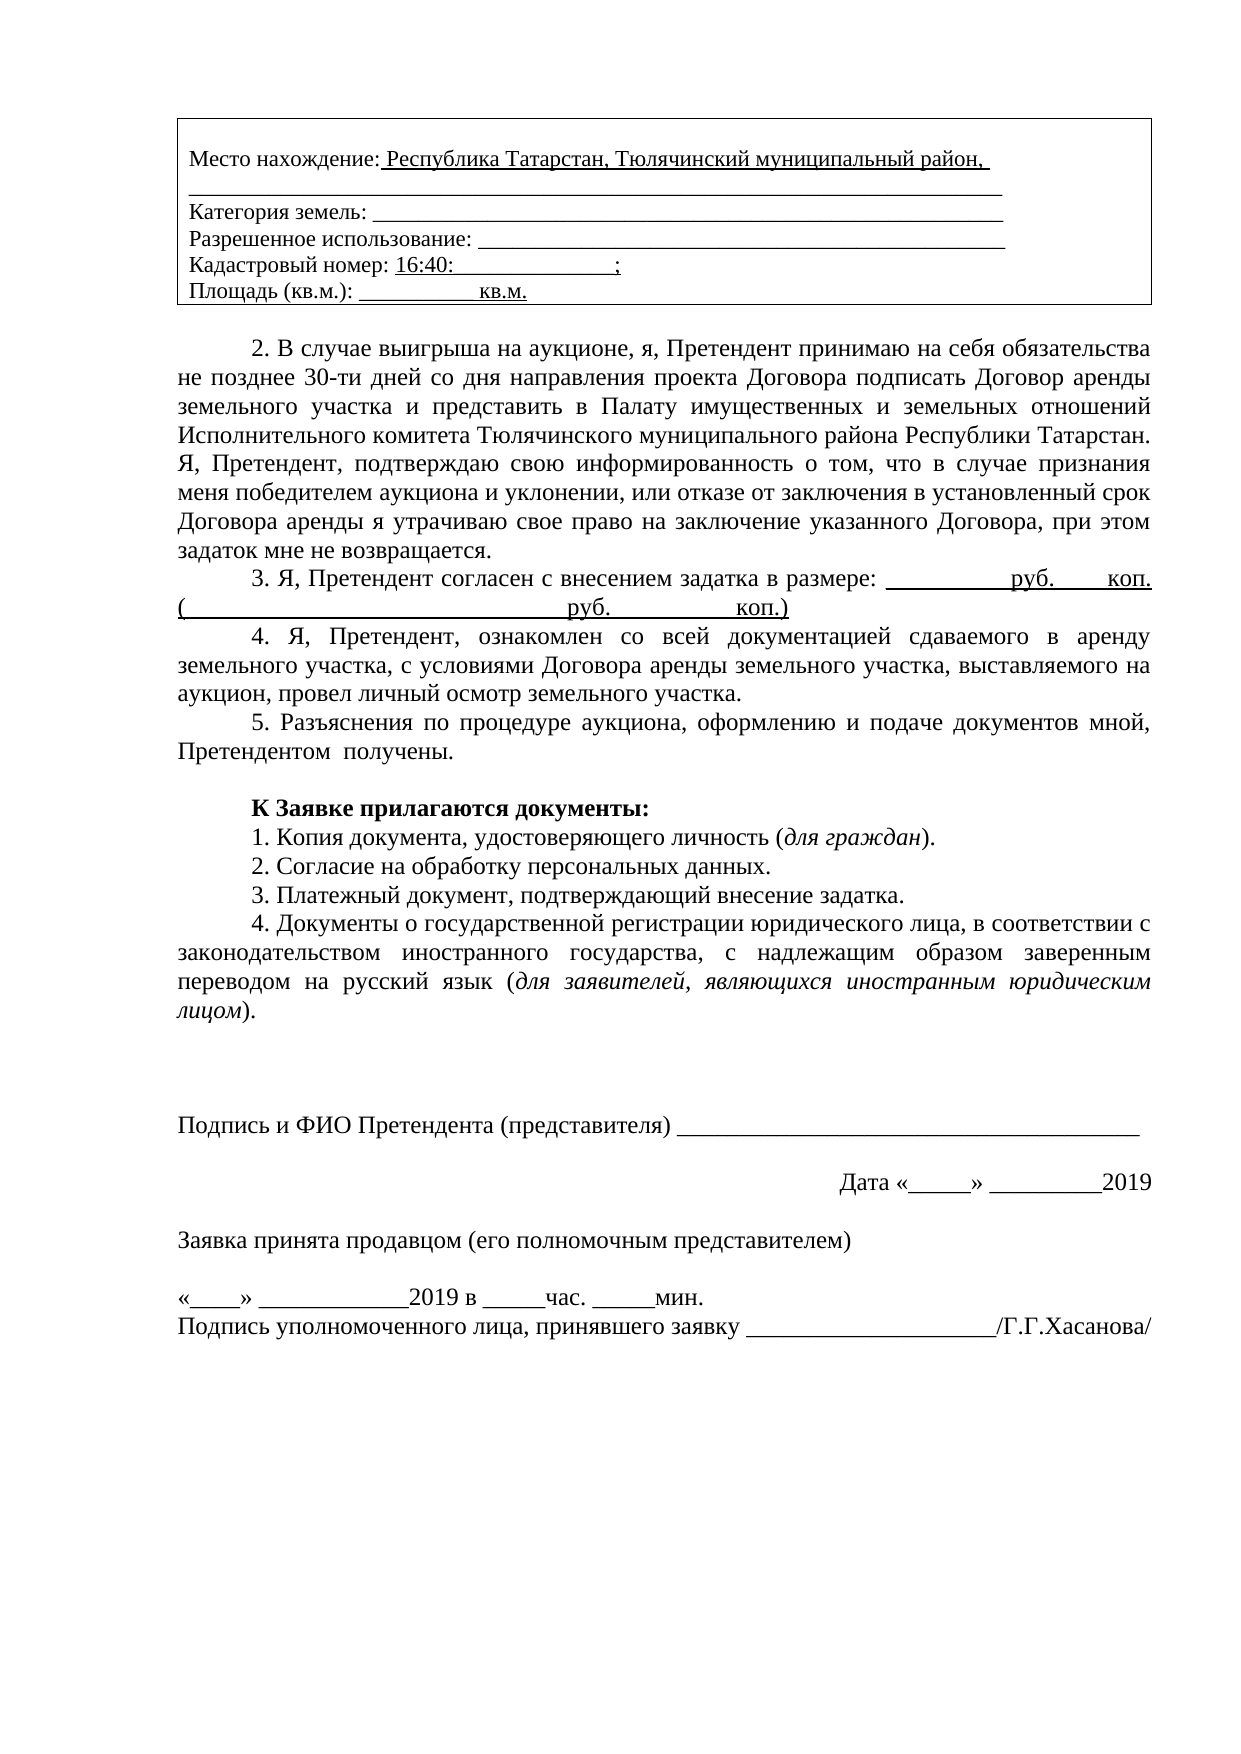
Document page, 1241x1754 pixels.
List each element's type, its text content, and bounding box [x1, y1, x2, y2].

text Заявка принята продавцом (его полномочным представителем) [177, 1225, 1152, 1253]
text 4. Документы о государственной регистрации юридического лица, в соответствии с законодательством иностранного государства, с надлежащим образом заверенным переводом на русский язык (для заявителей, являющихся иностранным юридическим лицом). [177, 908, 1152, 1023]
text Подпись уполномоченного лица, принявшего заявку ____________________/Г.Г.Хасанова/ [177, 1311, 1152, 1340]
table_header Место нахождение: Республика Татарстан, Тюлячинский муниципальный район, _______________________________________________________________________ Категория земель: _______________________________________________________ Разрешенное использование: ______________________________________________ Кадастровый номер: 16:40:______________; Площадь (кв.м.): __________ кв.м. [178, 119, 1151, 304]
text 2. Согласие на обработку персональных данных. [177, 851, 1152, 880]
text Подпись и ФИО Претендента (представителя) _____________________________________ [177, 1110, 1152, 1138]
text 5. Разъяснения по процедуре аукциона, оформлению и подаче документов мной, Претендентом получены. [177, 707, 1152, 765]
text К Заявке прилагаются документы: [177, 793, 1152, 822]
text 2. В случае выигрыша на аукционе, я, Претендент принимаю на себя обязательства не позднее 30-ти дней со дня направления проекта Договора подписать Договор аренды земельного участка и представить в Палату имущественных и земельных отношений Исполнительного комитета Тюлячинского муниципального района Республики Татарстан. Я, Претендент, подтверждаю свою информированность о том, что в случае признания меня победителем аукциона и уклонении, или отказе от заключения в установленный срок Договора аренды я утрачиваю свое право на заключение указанного Договора, при этом задаток мне не возвращается. [177, 333, 1152, 563]
text 3. Платежный документ, подтверждающий внесение задатка. [177, 880, 1152, 908]
text 4. Я, Претендент, ознакомлен со всей документацией сдаваемого в аренду земельного участка, с условиями Договора аренды земельного участка, выставляемого на аукцион, провел личный осмотр земельного участка. [177, 621, 1152, 707]
text «____» ____________2019 в _____час. _____мин. [177, 1282, 1152, 1311]
text 1. Копия документа, удостоверяющего личность (для граждан). [177, 822, 1152, 851]
text 3. Я, Претендент согласен с внесением задатка в размере: __________руб. ___ коп. (______________________________ руб. _________ коп.) [177, 563, 1152, 621]
text Дата «_____» _________2019 [177, 1167, 1152, 1196]
